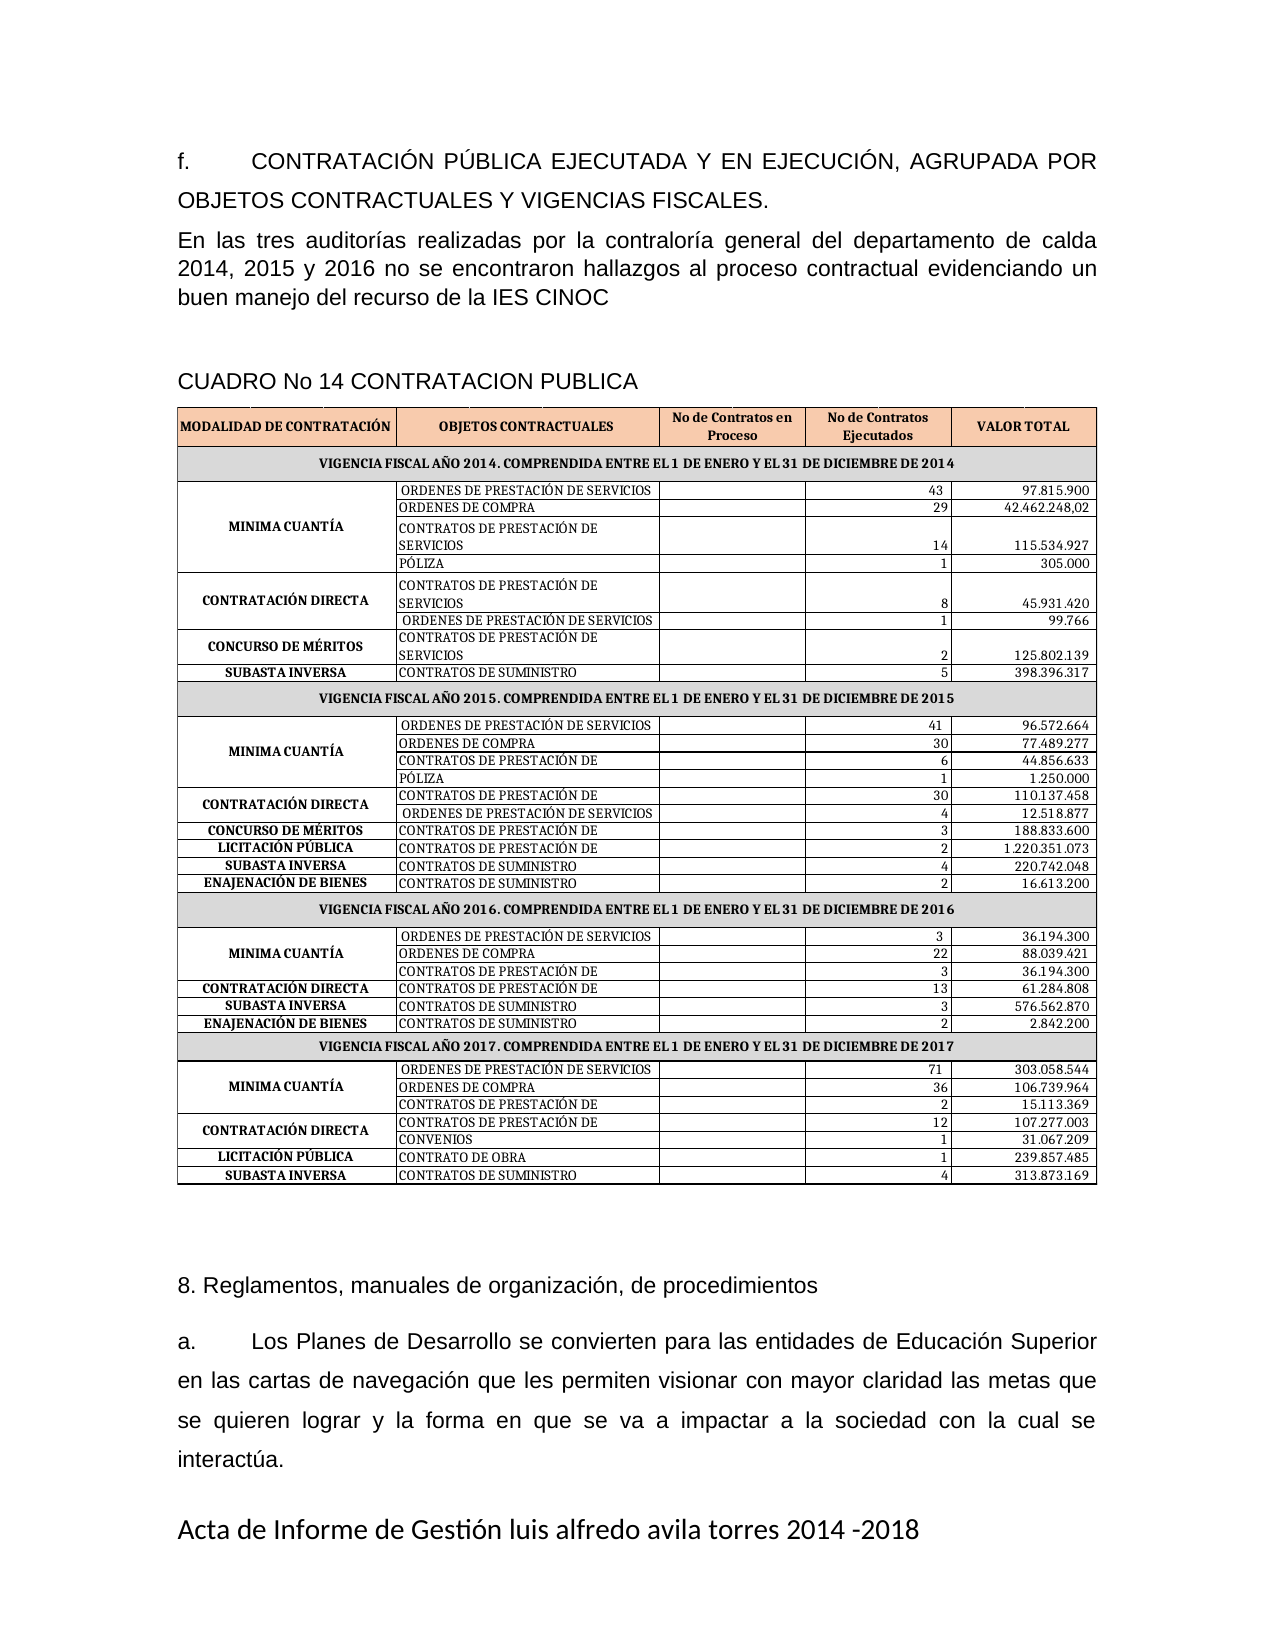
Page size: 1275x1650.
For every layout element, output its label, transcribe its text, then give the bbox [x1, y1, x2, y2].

list CONTRATACIÓN PÚBLICA EJECUTADA Y EN EJECUCIÓN, AGRUPADA POR OBJETOS CONTRACTUALES Y VIGENCIAS FISCALES. [177, 148, 1098, 213]
text En las tres auditorías realizadas por la contraloría general del departamento de calda 2014, 2015 y 2016 no se encontraron hallazgos al proceso contractual evidenciando un buen manejo del recurso de la IES CINOC [177, 227, 1098, 310]
text 8. Reglamentos, manuales de organización, de procedimientos [177, 1272, 1098, 1298]
list Los Planes de Desarrollo se convierten para las entidades de Educación Superior en las cartas de navegación que les permiten visionar con mayor claridad las metas que se quieren lograr y la forma en que se va a impactar a la sociedad con la cual se interactúa. [177, 1328, 1098, 1472]
list CUADRO No 14 CONTRATACION PUBLICA [177, 368, 1098, 394]
